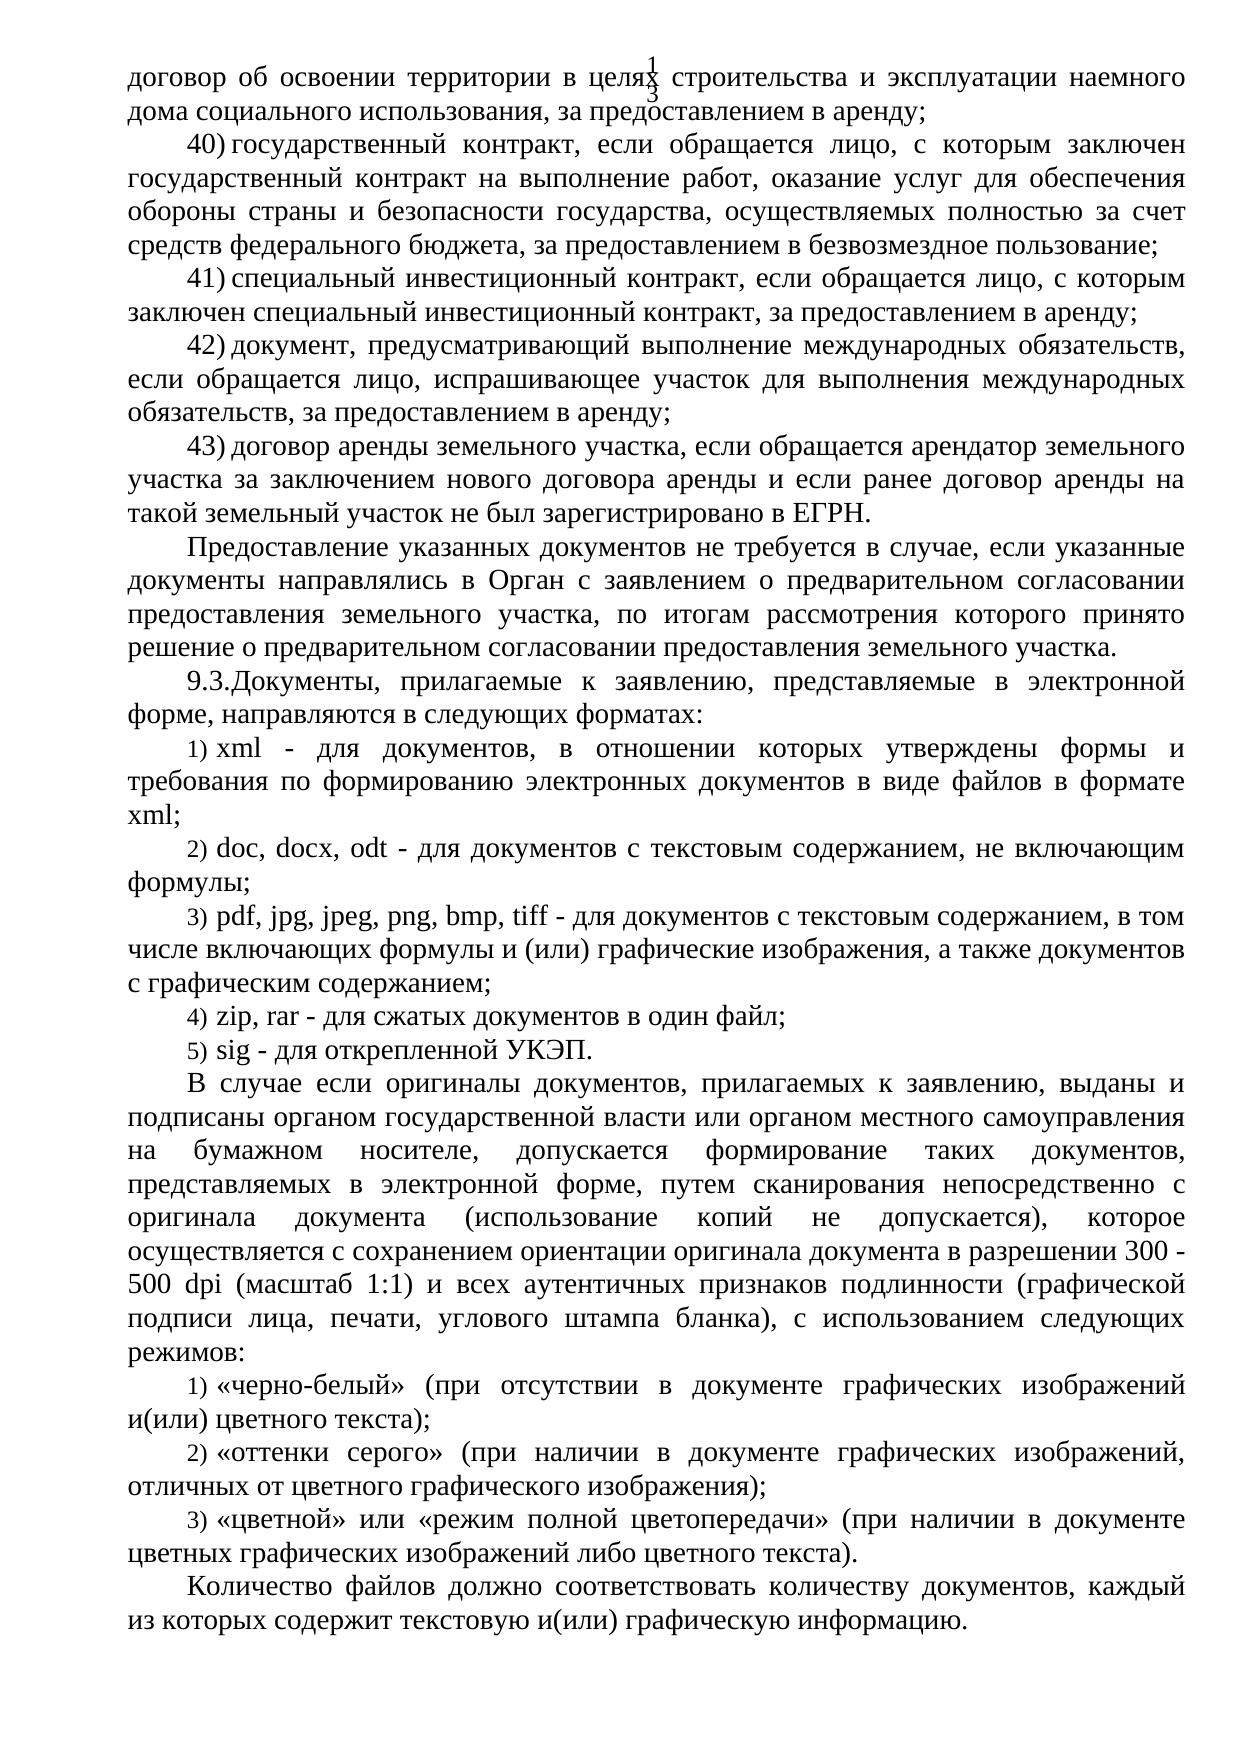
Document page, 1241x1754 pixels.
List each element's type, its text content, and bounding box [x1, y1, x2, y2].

list государственный контракт, если обращается лицо, с которым заключен государственный контракт на выполнение работ, оказание услуг для обеспечения обороны страны и безопасности государства, осуществляемых полностью за счет средств федерального бюджета, за предоставлением в безвозмездное пользование; [127, 126, 1186, 260]
list специальный инвестиционный контракт, если обращается лицо, с которым заключен специальный инвестиционный контракт, за предоставлением в аренду; [127, 260, 1186, 327]
list «оттенки серого» (при наличии в документе графических изображений, отличных от цветного графического изображения); [127, 1434, 1186, 1501]
list договор аренды земельного участка, если обращается арендатор земельного участка за заключением нового договора аренды и если ранее договор аренды на такой земельный участок не был зарегистрировано в ЕГРН. [127, 428, 1186, 529]
list zip, rar - для сжатых документов в один файл; [127, 998, 1186, 1032]
list xml - для документов, в отношении которых утверждены формы и требования по формированию электронных документов в виде файлов в формате xml; [127, 730, 1186, 831]
list «черно-белый» (при отсутствии в документе графических изображений и(или) цветного текста); [127, 1367, 1186, 1434]
text В случае если оригиналы документов, прилагаемых к заявлению, выданы и подписаны органом государственной власти или органом местного самоуправления на бумажном носителе, допускается формирование таких документов, представляемых в электронной форме, путем сканирования непосредственно с оригинала документа (использование копий не допускается), которое осуществляется с сохранением ориентации оригинала документа в разрешении 300 - 500 dpi (масштаб 1:1) и всех аутентичных признаков подлинности (графической подписи лица, печати, углового штампа бланка), с использованием следующих режимов: [127, 1065, 1186, 1367]
list sig - для открепленной УКЭП. [127, 1032, 1186, 1065]
list pdf, jpg, jpeg, png, bmp, tiff - для документов с текстовым содержанием, в том числе включающих формулы и (или) графические изображения, а также документов с графическим содержанием; [127, 898, 1186, 998]
list doc, docx, odt - для документов с текстовым содержанием, не включающим формулы; [127, 831, 1186, 898]
text Количество файлов должно соответствовать количеству документов, каждый из которых содержит текстовую и(или) графическую информацию. [127, 1568, 1186, 1636]
list Документы, прилагаемые к заявлению, представляемые в электронной форме, направляются в следующих форматах: [127, 663, 1186, 730]
list документ, предусматривающий выполнение международных обязательств, если обращается лицо, испрашивающее участок для выполнения международных обязательств, за предоставлением в аренду; [127, 327, 1186, 428]
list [127, 59, 1186, 126]
list «цветной» или «режим полной цветопередачи» (при наличии в документе цветных графических изображений либо цветного текста). [127, 1501, 1186, 1568]
text Предоставление указанных документов не требуется в случае, если указанные документы направлялись в Орган с заявлением о предварительном согласовании предоставления земельного участка, по итогам рассмотрения которого принято решение о предварительном согласовании предоставления земельного участка. [127, 529, 1186, 663]
